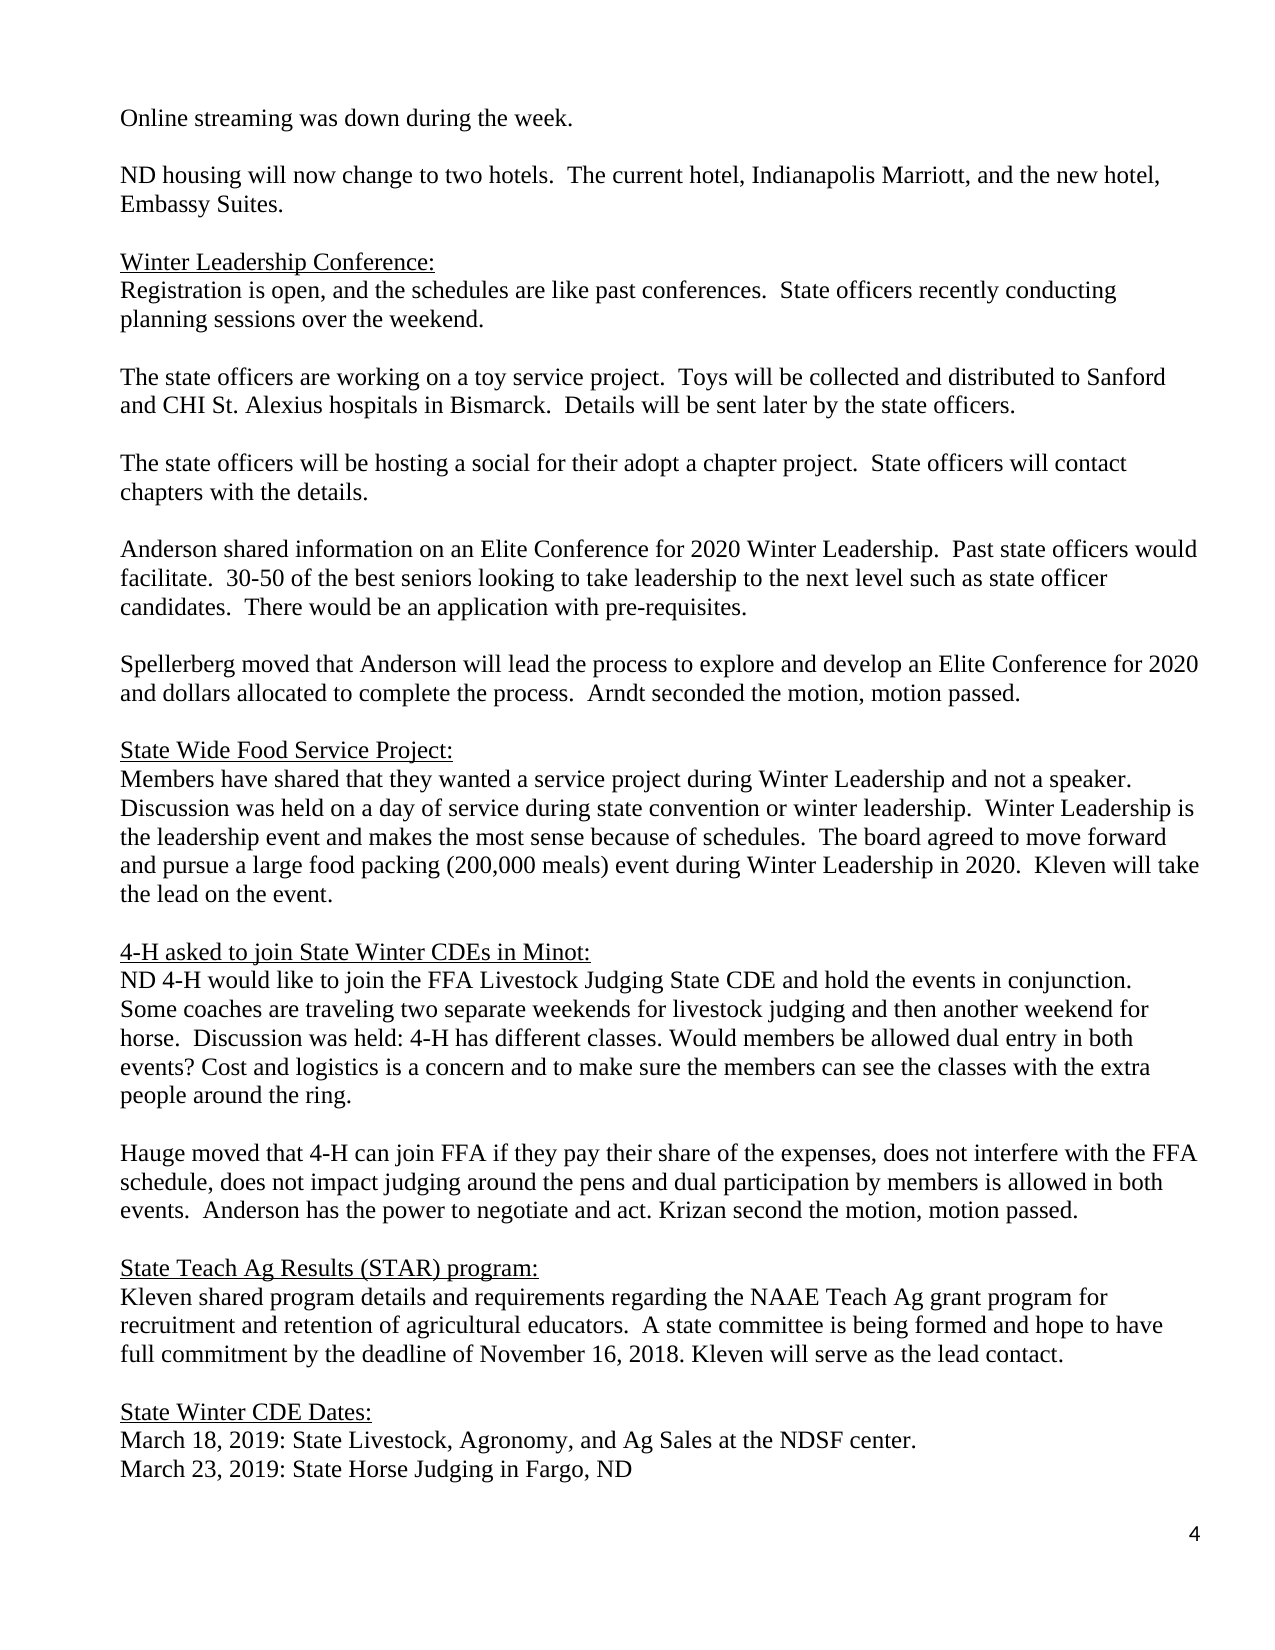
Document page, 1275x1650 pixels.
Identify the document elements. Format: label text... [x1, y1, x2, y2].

text Spellerberg moved that Anderson will lead the process to explore and develop an Elite Conference for 2020 and dollars allocated to complete the process. Arndt seconded the motion, motion passed. [120, 649, 1200, 707]
text 4-H asked to join State Winter CDEs in Minot: [120, 937, 1200, 966]
text Online streaming was down during the week. [120, 103, 1200, 132]
text ND housing will now change to two hotels. The current hotel, Indianapolis Marriott, and the new hotel, Embassy Suites. [120, 161, 1200, 218]
text State Wide Food Service Project: [120, 736, 1200, 764]
text Hauge moved that 4-H can join FFA if they pay their share of the expenses, does not interfere with the FFA schedule, does not impact judging around the pens and dual participation by members is allowed in both events. Anderson has the power to negotiate and act. Krizan second the motion, motion passed. [120, 1138, 1200, 1224]
text The state officers will be hosting a social for their adopt a chapter project. State officers will contact chapters with the details. [120, 448, 1200, 506]
text State Teach Ag Results (STAR) program: [120, 1253, 1200, 1282]
text Registration is open, and the schedules are like past conferences. State officers recently conducting planning sessions over the weekend. [120, 276, 1200, 333]
text Anderson shared information on an Elite Conference for 2020 Winter Leadership. Past state officers would facilitate. 30-50 of the best seniors looking to take leadership to the next level such as state officer candidates. There would be an application with pre-requisites. [120, 534, 1200, 621]
text March 18, 2019: State Livestock, Agronomy, and Ag Sales at the NDSF center. [120, 1426, 1200, 1454]
text State Winter CDE Dates: [120, 1397, 1200, 1426]
text March 23, 2019: State Horse Judging in Fargo, ND [120, 1454, 1200, 1483]
text The state officers are working on a toy service project. Toys will be collected and distributed to Sanford and CHI St. Alexius hospitals in Bismarck. Details will be sent later by the state officers. [120, 362, 1200, 419]
text Members have shared that they wanted a service project during Winter Leadership and not a speaker. Discussion was held on a day of service during state convention or winter leadership. Winter Leadership is the leadership event and makes the most sense because of schedules. The board agreed to move forward and pursue a large food packing (200,000 meals) event during Winter Leadership in 2020. Kleven will take the lead on the event. [120, 764, 1200, 908]
text ND 4-H would like to join the FFA Livestock Judging State CDE and hold the events in conjunction. Some coaches are traveling two separate weekends for livestock judging and then another weekend for horse. Discussion was held: 4-H has different classes. Would members be allowed dual entry in both events? Cost and logistics is a concern and to make sure the members can see the classes with the extra people around the ring. [120, 966, 1200, 1109]
text Kleven shared program details and requirements regarding the NAAE Teach Ag grant program for recruitment and retention of agricultural educators. A state committee is being formed and hope to have full commitment by the deadline of November 16, 2018. Kleven will serve as the lead contact. [120, 1282, 1200, 1368]
text Winter Leadership Conference: [120, 247, 1200, 276]
